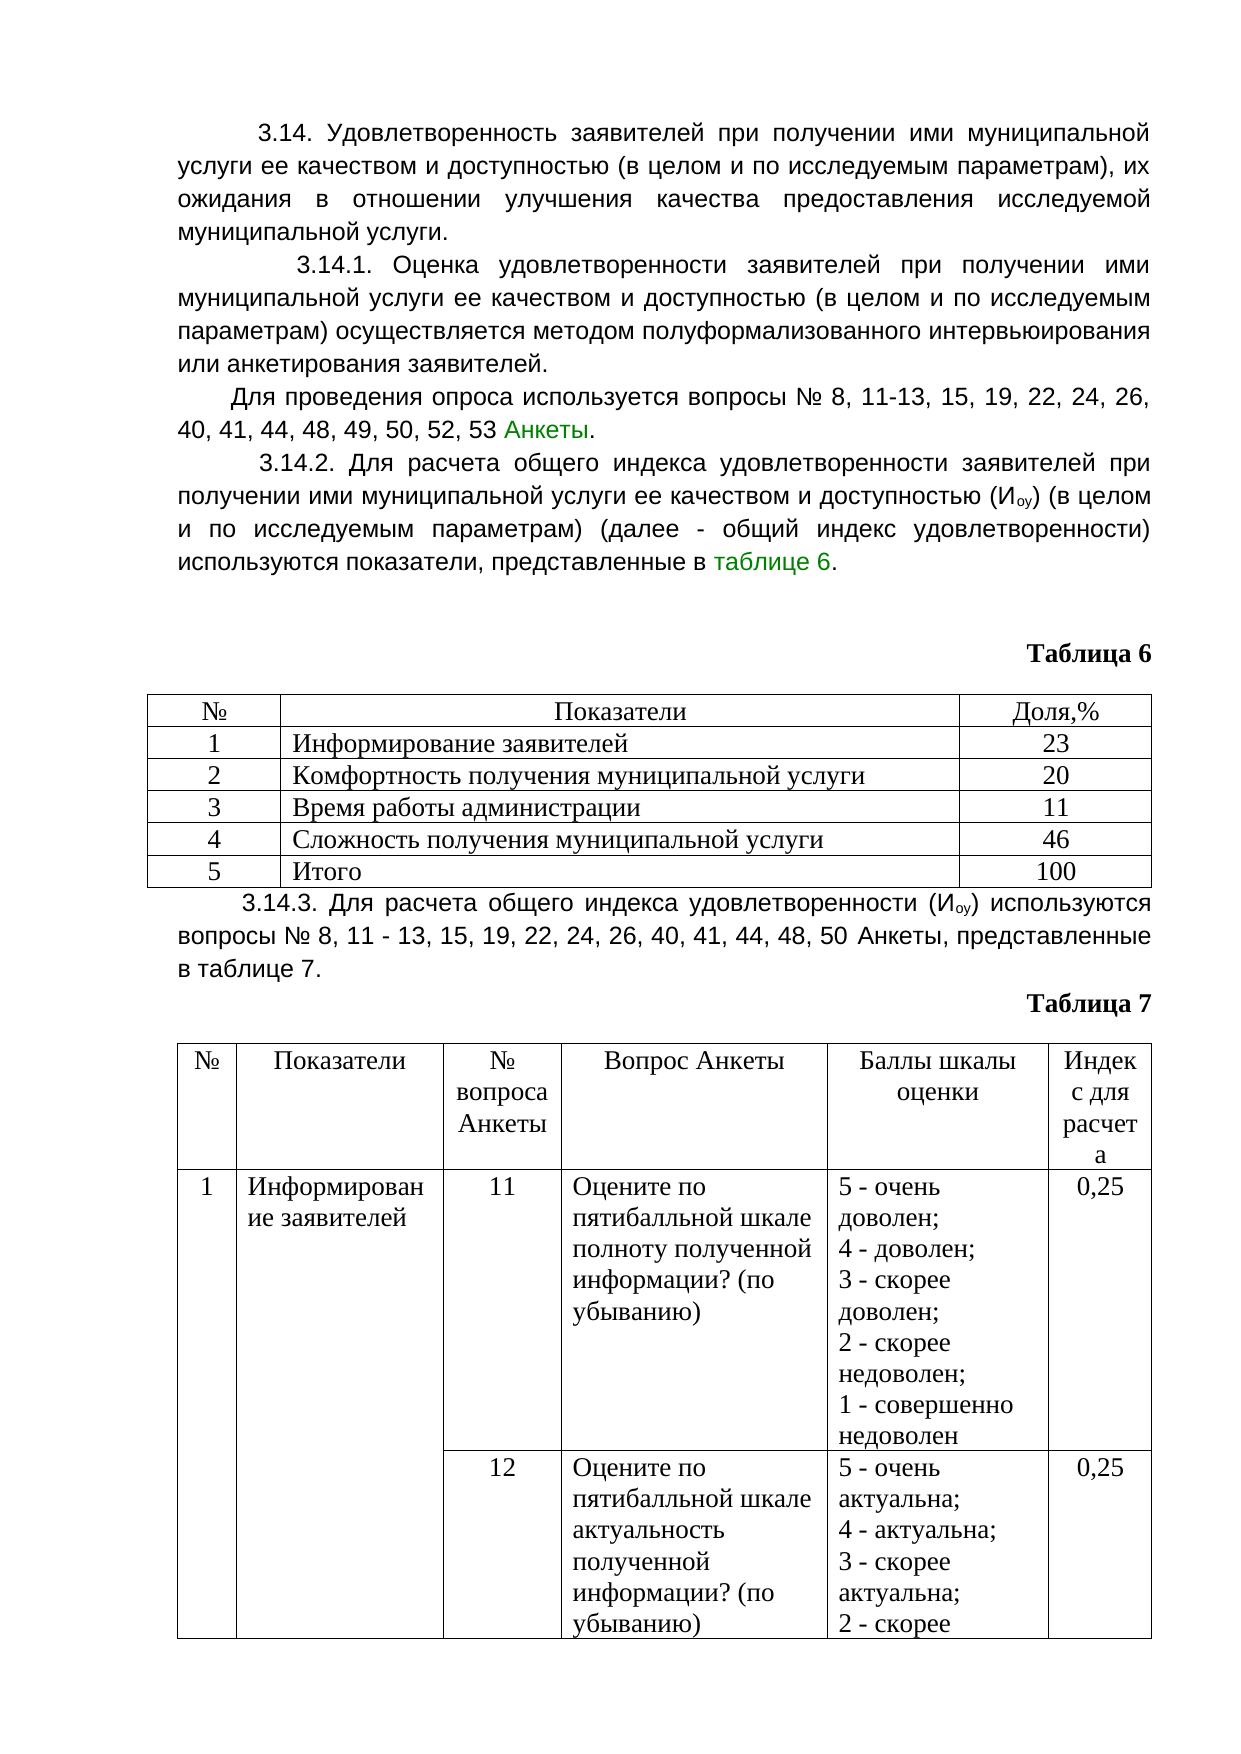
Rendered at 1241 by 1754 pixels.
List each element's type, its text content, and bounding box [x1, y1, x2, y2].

table_cell Информирование заявителей [237, 1170, 443, 1638]
table_header Показатели [281, 695, 959, 726]
text 3.14.1. Оценка удовлетворенности заявителей при получении ими муниципальной услуги ее качеством и доступностью (в целом и по исследуемым параметрам) осуществляется методом полуформализованного интервьюирования или анкетирования заявителей. [177, 250, 1152, 378]
table_header Индекс для расчета [1049, 1044, 1151, 1169]
table_header Баллы шкалы оценки [828, 1044, 1048, 1169]
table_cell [828, 1451, 1048, 1638]
table_cell Оцените по пятибалльной шкале полноту полученной информации? (по убыванию) [562, 1170, 827, 1450]
table_cell 0,25 [1049, 1451, 1151, 1638]
table_cell 11 [444, 1170, 561, 1450]
table_cell Итого [281, 856, 959, 887]
table_cell 5 - очень доволен; 4 - доволен; 3 - скорее доволен; 2 - скорее недоволен; 1 - совершенно недоволен [828, 1170, 1048, 1450]
table_cell 11 [960, 791, 1151, 822]
table_cell Комфортность получения муниципальной услуги [281, 759, 959, 790]
text 3.14.3. Для расчета общего индекса удовлетворенности (Иоу) используются вопросы № 8, 11 - 13, 15, 19, 22, 24, 26, 40, 41, 44, 48, 50 Анкеты, представленные в таблице 7. [177, 888, 1152, 982]
table_cell Сложность получения муниципальной услуги [281, 823, 959, 854]
table_cell 2 [148, 759, 280, 790]
table_cell Информирование заявителей [281, 727, 959, 758]
text Для проведения опроса используется вопросы № 8, 11-13, 15, 19, 22, 24, 26, 40, 41, 44, 48, 49, 50, 52, 53 Анкеты. [177, 382, 1152, 444]
table_cell 100 [960, 856, 1151, 887]
table_cell 5 [148, 856, 280, 887]
table_header Вопрос Анкеты [562, 1044, 827, 1169]
table_cell 1 [148, 727, 280, 758]
table_cell 3 [148, 791, 280, 822]
table_cell 0,25 [1049, 1170, 1151, 1450]
table_cell 1 [178, 1170, 236, 1638]
table_header Доля,% [960, 695, 1151, 726]
table_cell 20 [960, 759, 1151, 790]
table_header № [178, 1044, 236, 1169]
text Таблица 7 [177, 987, 1152, 1018]
text Таблица 6 [177, 637, 1152, 668]
text 3.14.2. Для расчета общего индекса удовлетворенности заявителей при получении ими муниципальной услуги ее качеством и доступностью (Иоу) (в целом и по исследуемым параметрам) (далее - общий индекс удовлетворенности) используются показатели, представленные в таблице 6. [177, 448, 1152, 576]
table_header Показатели [237, 1044, 443, 1169]
table_cell Время работы администрации [281, 791, 959, 822]
table_cell 4 [148, 823, 280, 854]
table_cell 12 [444, 1451, 561, 1638]
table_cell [562, 1451, 827, 1638]
text 3.14. Удовлетворенность заявителей при получении ими муниципальной услуги ее качеством и доступностью (в целом и по исследуемым параметрам), их ожидания в отношении улучшения качества предоставления исследуемой муниципальной услуги. [177, 118, 1152, 246]
table_cell 46 [960, 823, 1151, 854]
table_header № [148, 695, 280, 726]
table_cell 23 [960, 727, 1151, 758]
table_header № вопроса Анкеты [444, 1044, 561, 1169]
